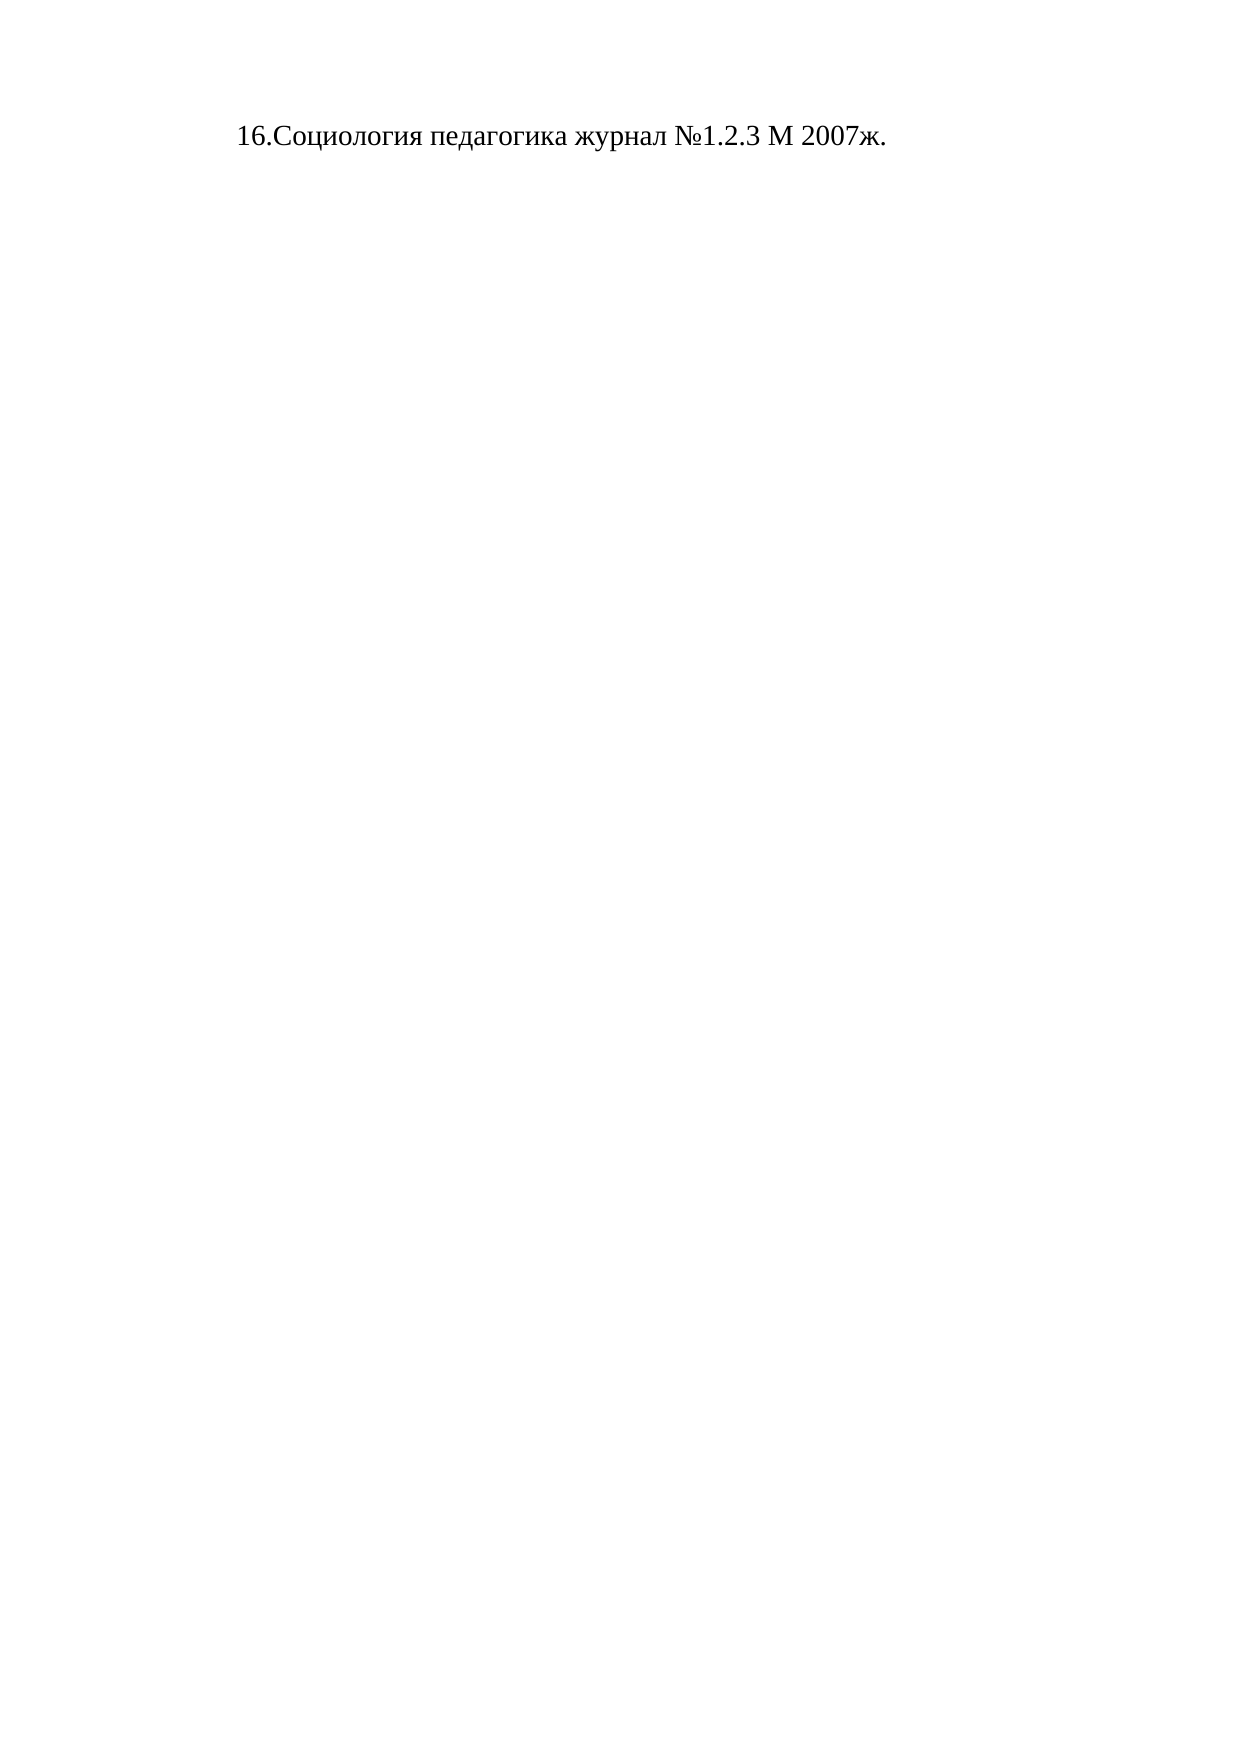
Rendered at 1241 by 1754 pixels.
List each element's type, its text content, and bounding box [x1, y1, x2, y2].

text 16.Социология педагогика журнал №1.2.3 М 2007ж. [177, 118, 1152, 152]
